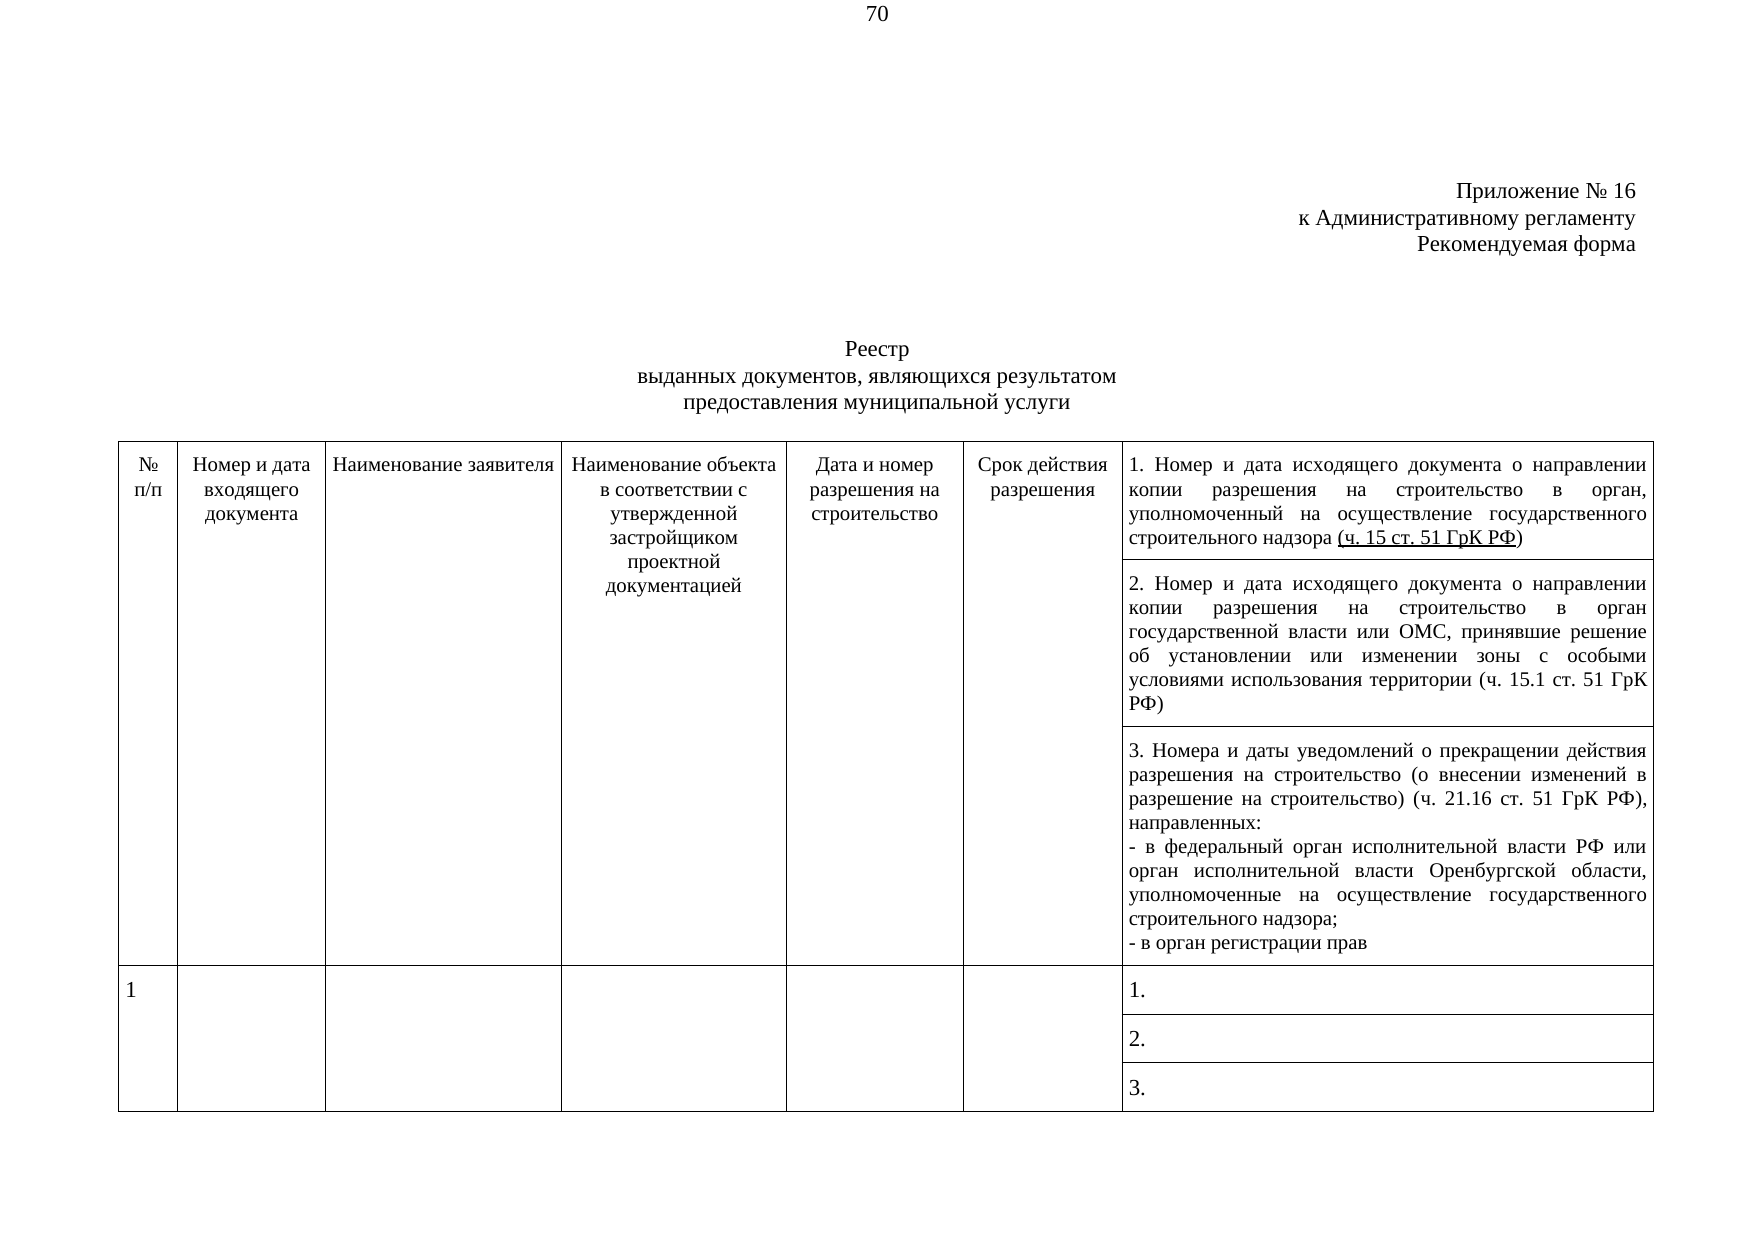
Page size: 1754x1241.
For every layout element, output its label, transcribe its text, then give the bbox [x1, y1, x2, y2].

text Рекомендуемая форма [709, 230, 1636, 256]
text предоставления муниципальной услуги [118, 388, 1636, 414]
table_cell 1 [119, 966, 177, 1111]
table_header № п/п [119, 442, 177, 965]
table_header Наименование объекта в соответствии с утвержденной застройщиком проектной документацией [562, 442, 786, 965]
table_header Дата и номер разрешения на строительство [787, 442, 963, 965]
table_cell 3. [1123, 1063, 1653, 1111]
text Реестр [118, 335, 1636, 362]
table_header Срок действия разрешения [964, 442, 1122, 965]
text выданных документов, являющихся результатом [118, 362, 1636, 388]
table_cell 2. [1123, 1015, 1653, 1062]
table_header 1. Номер и дата исходящего документа о направлении копии разрешения на строительство в орган, уполномоченный на осуществление государственного строительного надзора (ч. 15 ст. 51 ГрК РФ) [1123, 442, 1653, 559]
table_cell [562, 966, 786, 1111]
text Приложение № 16 [118, 177, 1636, 203]
table_cell [964, 966, 1122, 1111]
table_cell 2. Номер и дата исходящего документа о направлении копии разрешения на строительство в орган государственной власти или ОМС, принявшие решение об установлении или изменении зоны с особыми условиями использования территории (ч. 15.1 ст. 51 ГрК РФ) [1123, 560, 1653, 726]
text к Административному регламенту [118, 203, 1636, 230]
table_cell [178, 966, 325, 1111]
table_cell [326, 966, 561, 1111]
table_header Наименование заявителя [326, 442, 561, 965]
table_header Номер и дата входящего документа [178, 442, 325, 965]
table_cell 3. Номера и даты уведомлений о прекращении действия разрешения на строительство (о внесении изменений в разрешение на строительство) (ч. 21.16 ст. 51 ГрК РФ), направленных: - в федеральный орган исполнительной власти РФ или орган исполнительной власти Оренбургской области, уполномоченные на осуществление государственного строительного надзора; - в орган регистрации прав [1123, 727, 1653, 965]
table_cell 1. [1123, 966, 1653, 1013]
table_cell [787, 966, 963, 1111]
